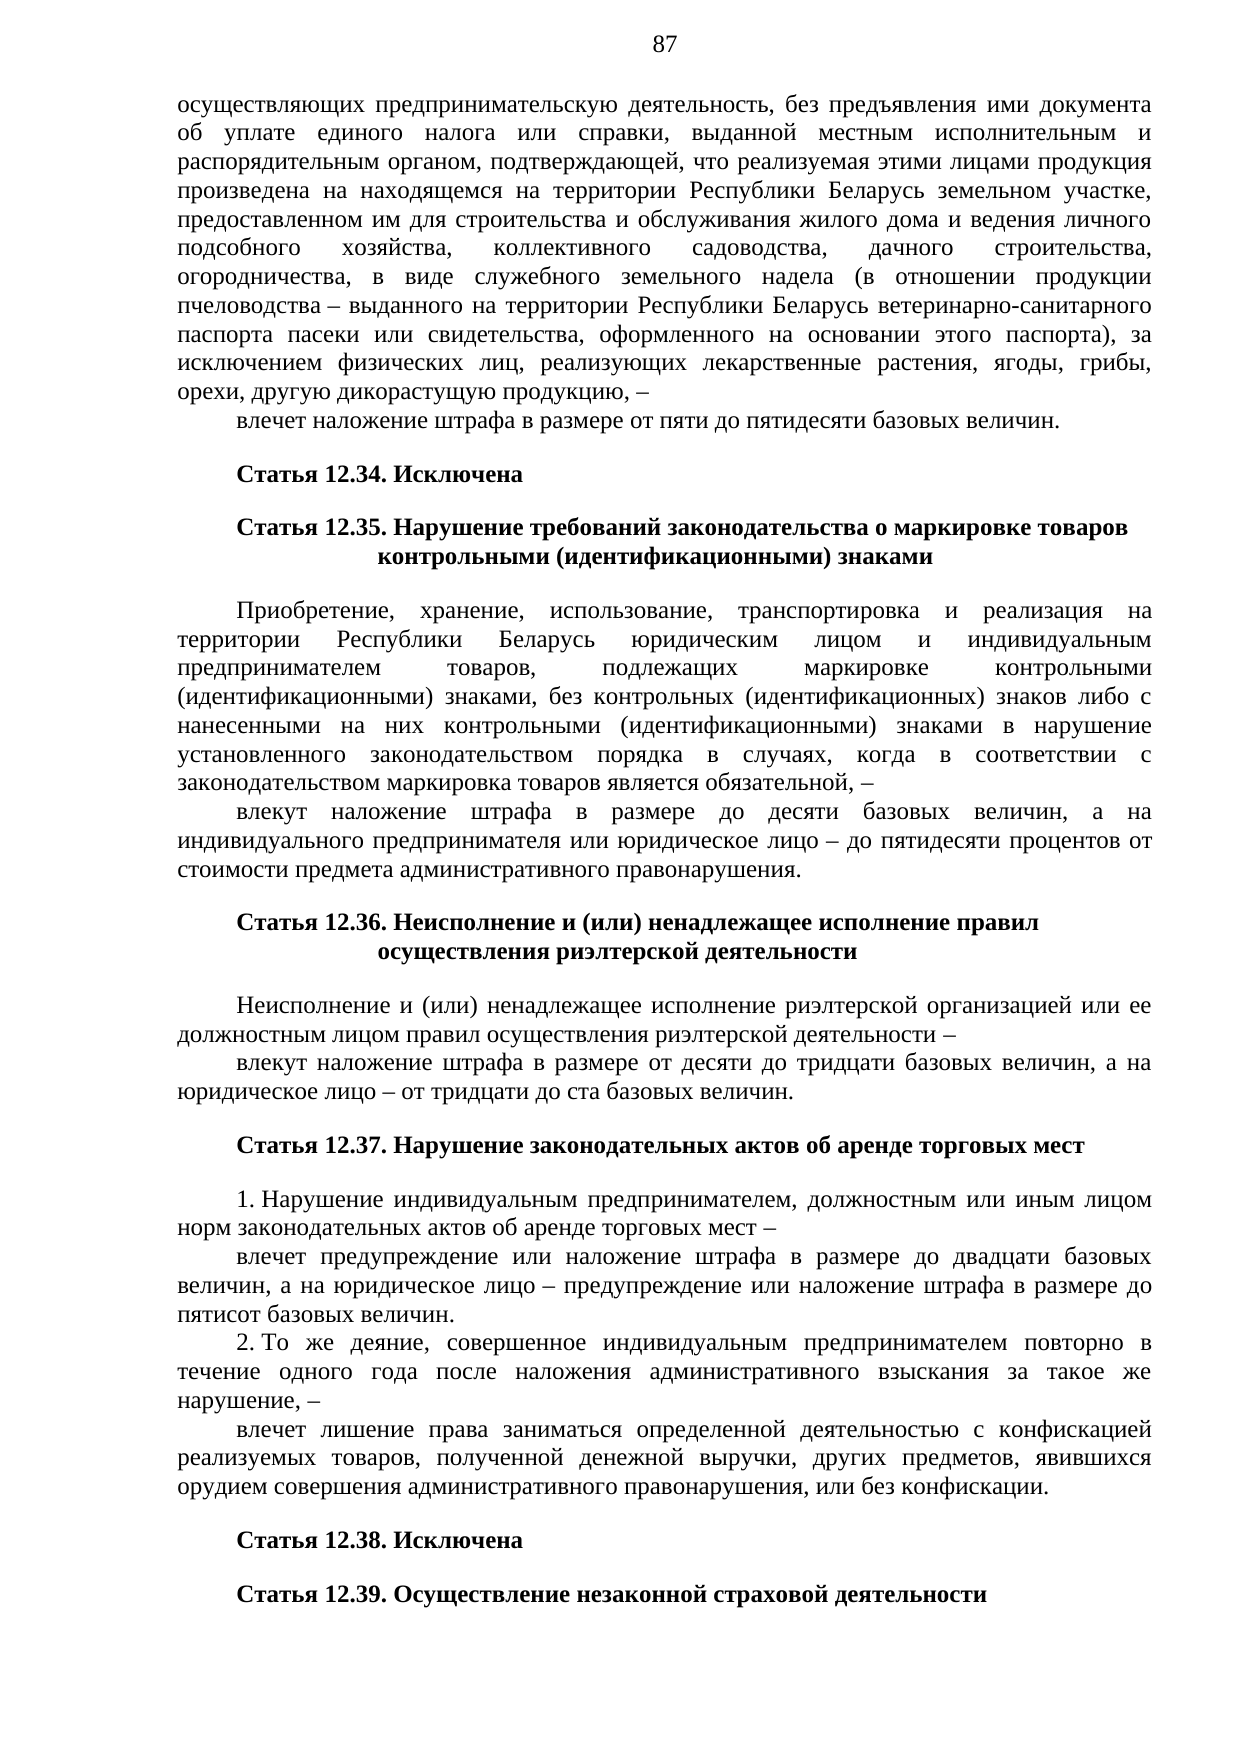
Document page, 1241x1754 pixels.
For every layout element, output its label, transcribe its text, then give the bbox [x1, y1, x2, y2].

text Статья 12.39. Осуществление незаконной страховой деятельности [236, 1579, 1153, 1607]
text Статья 12.37. Нарушение законодательных актов об аренде торговых мест [236, 1130, 1153, 1159]
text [177, 89, 1153, 405]
text Статья 12.38. Исключена [236, 1525, 1153, 1554]
text 2. То же деяние, совершенное индивидуальным предпринимателем повторно в течение одного года после наложения административного взыскания за такое же нарушение, – [177, 1327, 1153, 1414]
text влекут наложение штрафа в размере от десяти до тридцати базовых величин, а на юридическое лицо – от тридцати до ста базовых величин. [177, 1047, 1153, 1105]
text Статья 12.34. Исключена [236, 459, 1153, 487]
text влекут наложение штрафа в размере до десяти базовых величин, а на индивидуального предпринимателя или юридическое лицо – до пятидесяти процентов от стоимости предмета административного правонарушения. [177, 796, 1153, 882]
text влечет наложение штрафа в размере от пяти до пятидесяти базовых величин. [177, 405, 1153, 434]
text влечет предупреждение или наложение штрафа в размере до двадцати базовых величин, а на юридическое лицо – предупреждение или наложение штрафа в размере до пятисот базовых величин. [177, 1241, 1153, 1327]
text Статья 12.36. Неисполнение и (или) ненадлежащее исполнение правил осуществления риэлтерской деятельности [236, 907, 1153, 965]
text влечет лишение права заниматься определенной деятельностью с конфискацией реализуемых товаров, полученной денежной выручки, других предметов, явившихся орудием совершения административного правонарушения, или без конфискации. [177, 1414, 1153, 1500]
text Статья 12.35. Нарушение требований законодательства о маркировке товаров контрольными (идентификационными) знаками [236, 512, 1153, 570]
text Приобретение, хранение, использование, транспортировка и реализация на территории Республики Беларусь юридическим лицом и индивидуальным предпринимателем товаров, подлежащих маркировке контрольными (идентификационными) знаками, без контрольных (идентификационных) знаков либо с нанесенными на них контрольными (идентификационными) знаками в нарушение установленного законодательством порядка в случаях, когда в соответствии с законодательством маркировка товаров является обязательной, – [177, 595, 1153, 796]
text Неисполнение и (или) ненадлежащее исполнение риэлтерской организацией или ее должностным лицом правил осуществления риэлтерской деятельности – [177, 990, 1153, 1047]
text 1. Нарушение индивидуальным предпринимателем, должностным или иным лицом норм законодательных актов об аренде торговых мест – [177, 1184, 1153, 1241]
